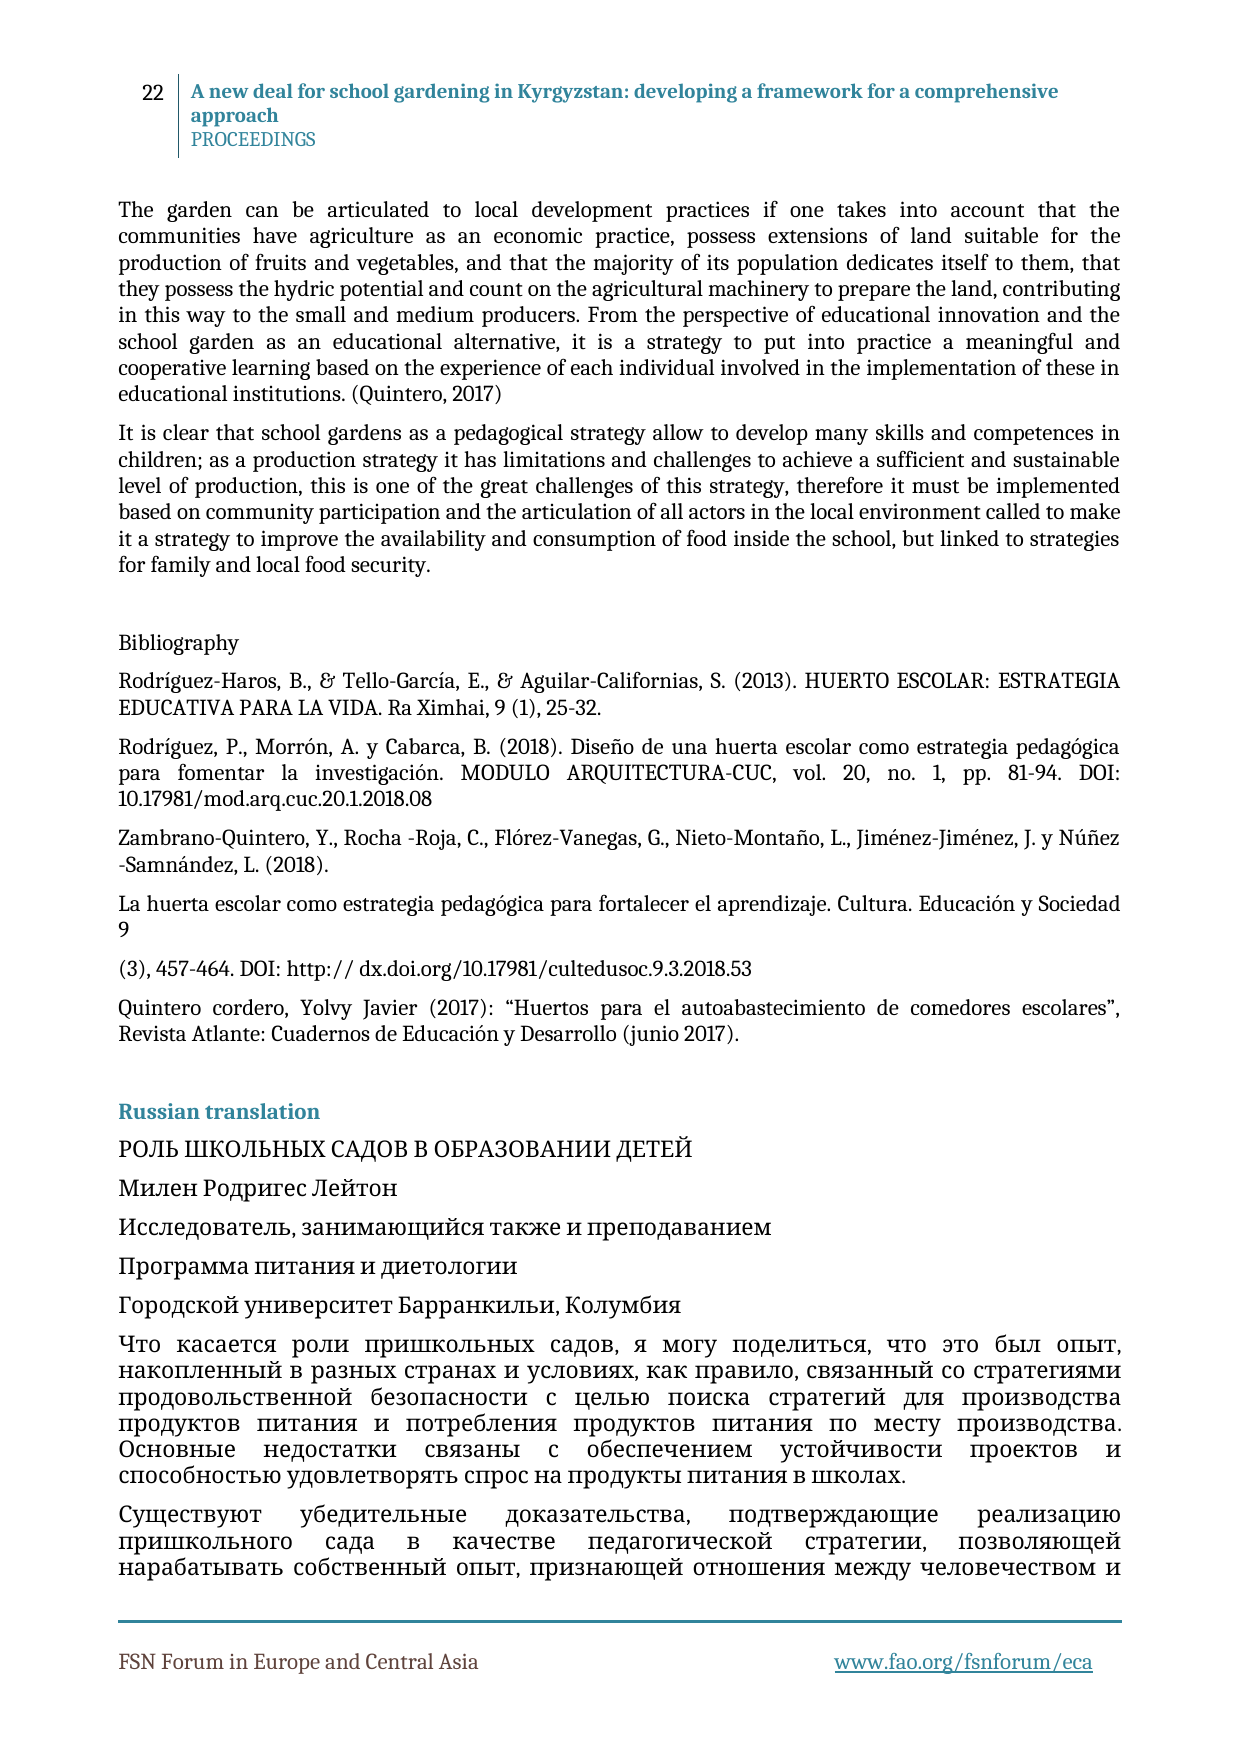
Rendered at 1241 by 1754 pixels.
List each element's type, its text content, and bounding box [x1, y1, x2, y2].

text La huerta escolar como estrategia pedagógica para fortalecer el aprendizaje. Cultura. Educación y Sociedad 9 [118, 890, 1122, 943]
text Милен Родригес Лейтон [118, 1176, 1122, 1202]
text (3), 457-464. DOI: http:// dx.doi.org/10.17981/cultedusoc.9.3.2018.53 [118, 956, 1122, 982]
text Программа питания и диетологии [118, 1254, 1122, 1280]
text Rodríguez-Haros, B., & Tello-García, E., & Aguilar-Californias, S. (2013). HUERTO ESCOLAR: ESTRATEGIA EDUCATIVA PARA LA VIDA. Ra Ximhai, 9 (1), 25-32. [118, 668, 1122, 721]
text Zambrano-Quintero, Y., Rocha -Roja, C., Flórez-Vanegas, G., Nieto-Montaño, L., Jiménez-Jiménez, J. y Núñez -Samnández, L. (2018). [118, 825, 1122, 878]
text Rodríguez, P., Morrón, A. y Cabarca, B. (2018). Diseño de una huerta escolar como estrategia pedagógica para fomentar la investigación. MODULO ARQUITECTURA-CUC, vol. 20, no. 1, pp. 81-94. DOI: 10.17981/mod.arq.cuc.20.1.2018.08 [118, 733, 1122, 813]
text Исследователь, занимающийся также и преподаванием [118, 1215, 1122, 1241]
text Quintero cordero, Yolvy Javier (2017): “Huertos para el autoabastecimiento de comedores escolares”, Revista Atlante: Cuadernos de Educación y Desarrollo (junio 2017). [118, 994, 1122, 1047]
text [118, 1502, 1122, 1581]
text Russian translation [118, 1098, 1122, 1125]
text РОЛЬ ШКОЛЬНЫХ САДОВ В ОБРАЗОВАНИИ ДЕТЕЙ [118, 1137, 1122, 1164]
text Что касается роли пришкольных садов, я могу поделиться, что это был опыт, накопленный в разных странах и условиях, как правило, связанный со стратегиями продовольственной безопасности с целью поиска стратегий для производства продуктов питания и потребления продуктов питания по месту производства. Основные недостатки связаны с обеспечением устойчивости проектов и способностью удовлетворять спрос на продукты питания в школах. [118, 1332, 1122, 1490]
text It is clear that school gardens as a pedagogical strategy allow to develop many skills and competences in children; as a production strategy it has limitations and challenges to achieve a sufficient and sustainable level of production, this is one of the great challenges of this strategy, therefore it must be implemented based on community participation and the articulation of all actors in the local environment called to make it a strategy to improve the availability and consumption of food inside the school, but linked to strategies for family and local food security. [118, 420, 1122, 578]
text Bibliography [118, 629, 1122, 656]
text Городской университет Барранкильи, Колумбия [118, 1293, 1122, 1319]
text The garden can be articulated to local development practices if one takes into account that the communities have agriculture as an economic practice, possess extensions of land suitable for the production of fruits and vegetables, and that the majority of its population dedicates itself to them, that they possess the hydric potential and count on the agricultural machinery to prepare the land, contributing in this way to the small and medium producers. From the perspective of educational innovation and the school garden as an educational alternative, it is a strategy to put into practice a meaningful and cooperative learning based on the experience of each individual involved in the implementation of these in educational institutions. (Quintero, 2017) [118, 197, 1122, 407]
